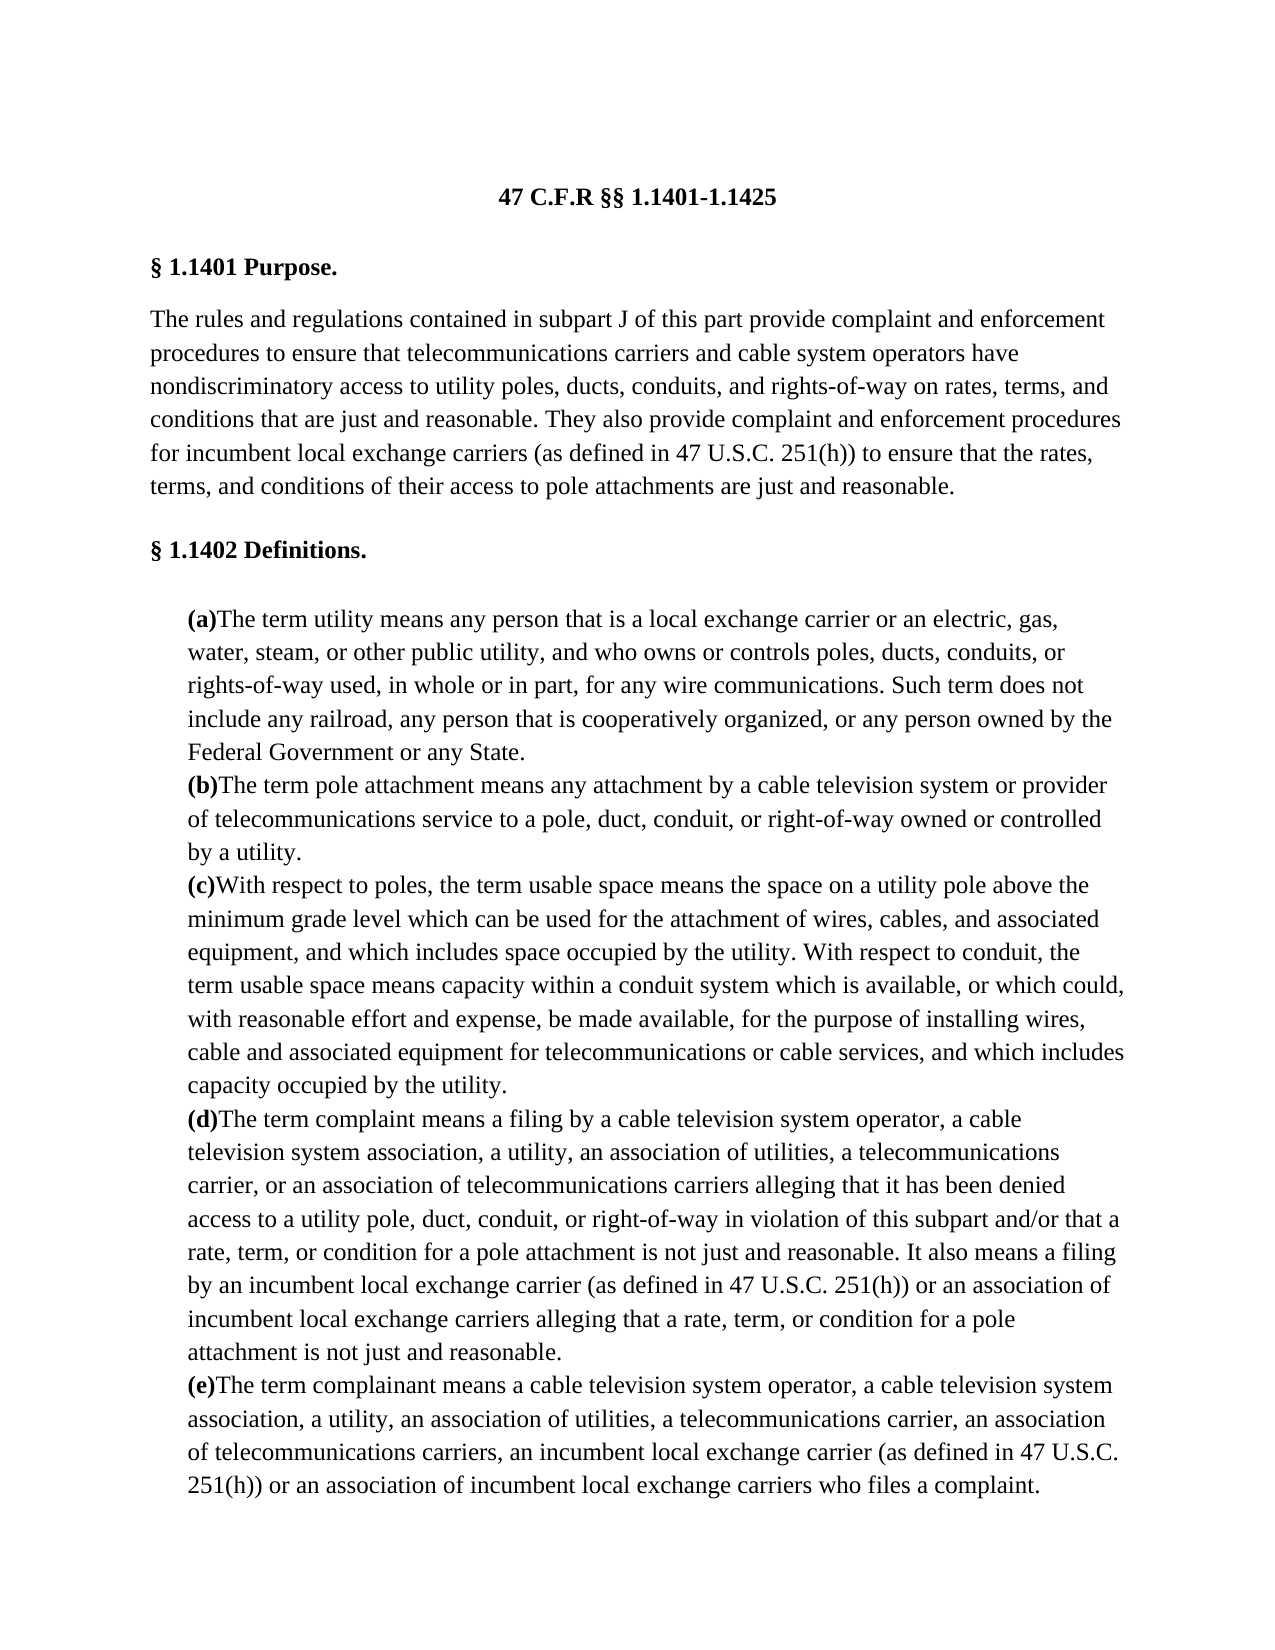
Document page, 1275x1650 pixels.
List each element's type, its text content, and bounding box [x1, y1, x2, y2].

text (c)With respect to poles, the term usable space means the space on a utility pole above the minimum grade level which can be used for the attachment of wires, cables, and associated equipment, and which includes space occupied by the utility. With respect to conduit, the term usable space means capacity within a conduit system which is available, or which could, with reasonable effort and expense, be made available, for the purpose of installing wires, cable and associated equipment for telecommunications or cable services, and which includes capacity occupied by the utility. [187, 866, 1125, 1099]
text (a)The term utility means any person that is a local exchange carrier or an electric, gas, water, steam, or other public utility, and who owns or controls poles, ducts, conduits, or rights-of-way used, in whole or in part, for any wire communications. Such term does not include any railroad, any person that is cooperatively organized, or any person owned by the Federal Government or any State. [187, 599, 1125, 766]
text (b)The term pole attachment means any attachment by a cable television system or provider of telecommunications service to a pole, duct, conduit, or right-of-way owned or controlled by a utility. [187, 766, 1125, 866]
text 47 C.F.R §§ 1.1401-1.1425 [150, 175, 1125, 210]
text (d)The term complaint means a filing by a cable television system operator, a cable television system association, a utility, an association of utilities, a telecommunications carrier, or an association of telecommunications carriers alleging that it has been denied access to a utility pole, duct, conduit, or right-of-way in violation of this subpart and/or that a rate, term, or condition for a pole attachment is not just and reasonable. It also means a filing by an incumbent local exchange carrier (as defined in 47 U.S.C. 251(h)) or an association of incumbent local exchange carriers alleging that a rate, term, or condition for a pole attachment is not just and reasonable. [187, 1099, 1125, 1366]
text The rules and regulations contained in subpart J of this part provide complaint and enforcement procedures to ensure that telecommunications carriers and cable system operators have nondiscriminatory access to utility poles, ducts, conduits, and rights-of-way on rates, terms, and conditions that are just and reasonable. They also provide complaint and enforcement procedures for incumbent local exchange carriers (as defined in 47 U.S.C. 251(h)) to ensure that the rates, terms, and conditions of their access to pole attachments are just and reasonable. [150, 300, 1125, 500]
text § 1.1401 Purpose. [150, 246, 1125, 281]
text § 1.1402 Definitions. [150, 529, 1125, 564]
text (e)The term complainant means a cable television system operator, a cable television system association, a utility, an association of utilities, a telecommunications carrier, an association of telecommunications carriers, an incumbent local exchange carrier (as defined in 47 U.S.C. 251(h)) or an association of incumbent local exchange carriers who files a complaint. [187, 1366, 1125, 1499]
